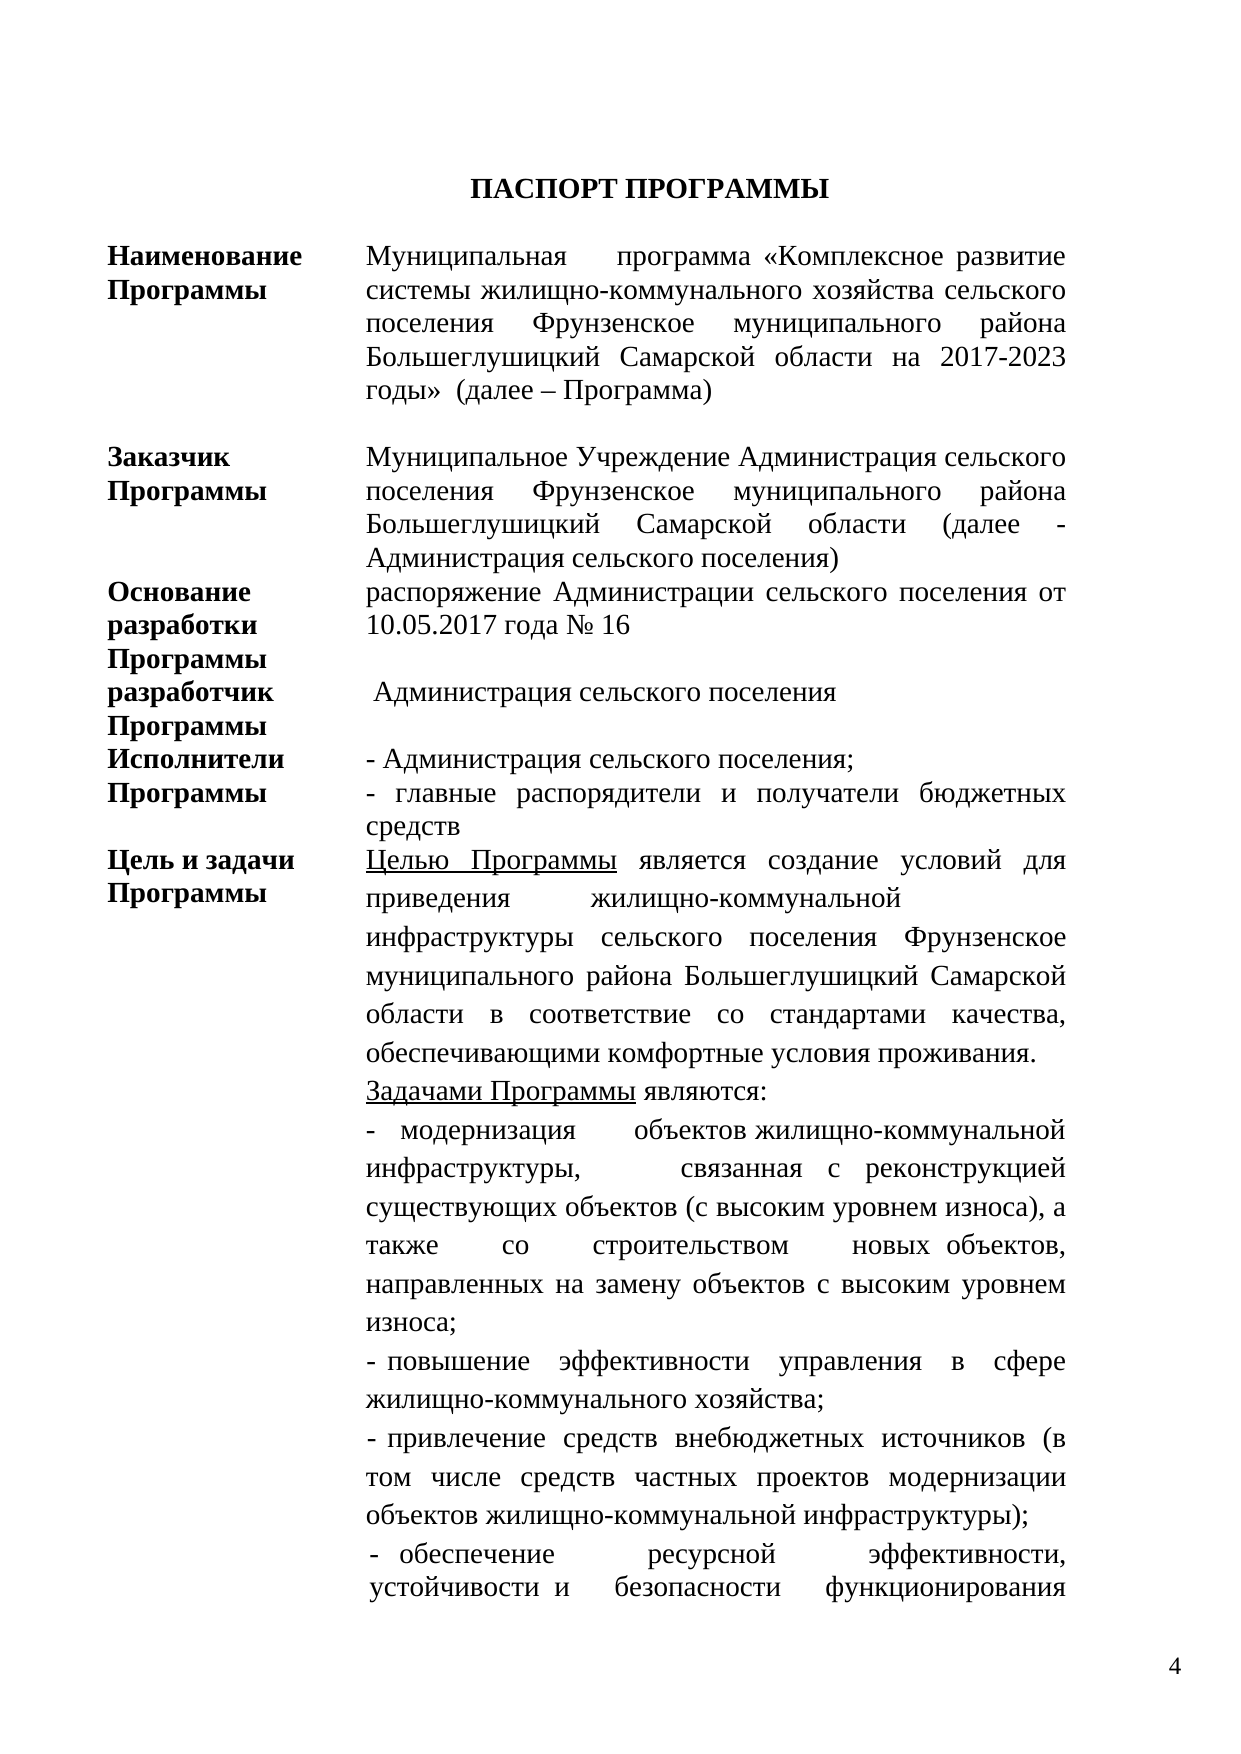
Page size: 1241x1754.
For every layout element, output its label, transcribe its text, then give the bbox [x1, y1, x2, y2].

table_header Наименование Программы [96, 238, 354, 406]
table_header Муниципальная программа «Комплексное развитие системы жилищно-коммунального хозяйства сельского поселения Фрунзенское муниципального района Большеглушицкий Самарской области на 2017-2023 годы» (далее – Программа) [354, 238, 1078, 406]
table_cell Исполнители Программы [96, 741, 354, 842]
table_cell разработчик Программы [96, 674, 354, 741]
text ПАСПОРТ ПРОГРАММЫ [118, 171, 1181, 205]
table_cell распоряжение Администрации сельского поселения от 10.05.2017 года № 16 [354, 574, 1078, 674]
table_cell Муниципальное Учреждение Администрация сельского поселения Фрунзенское муниципального района Большеглушицкий Самарской области (далее - Администрация сельского поселения) [354, 406, 1078, 574]
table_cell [96, 842, 354, 1603]
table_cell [354, 842, 1078, 1603]
table_cell Заказчик Программы [96, 406, 354, 574]
table_cell - Администрация сельского поселения; - главные распорядители и получатели бюджетных средств [354, 741, 1078, 842]
table_cell Основание разработки Программы [96, 574, 354, 674]
table_cell Администрация сельского поселения [354, 674, 1078, 741]
